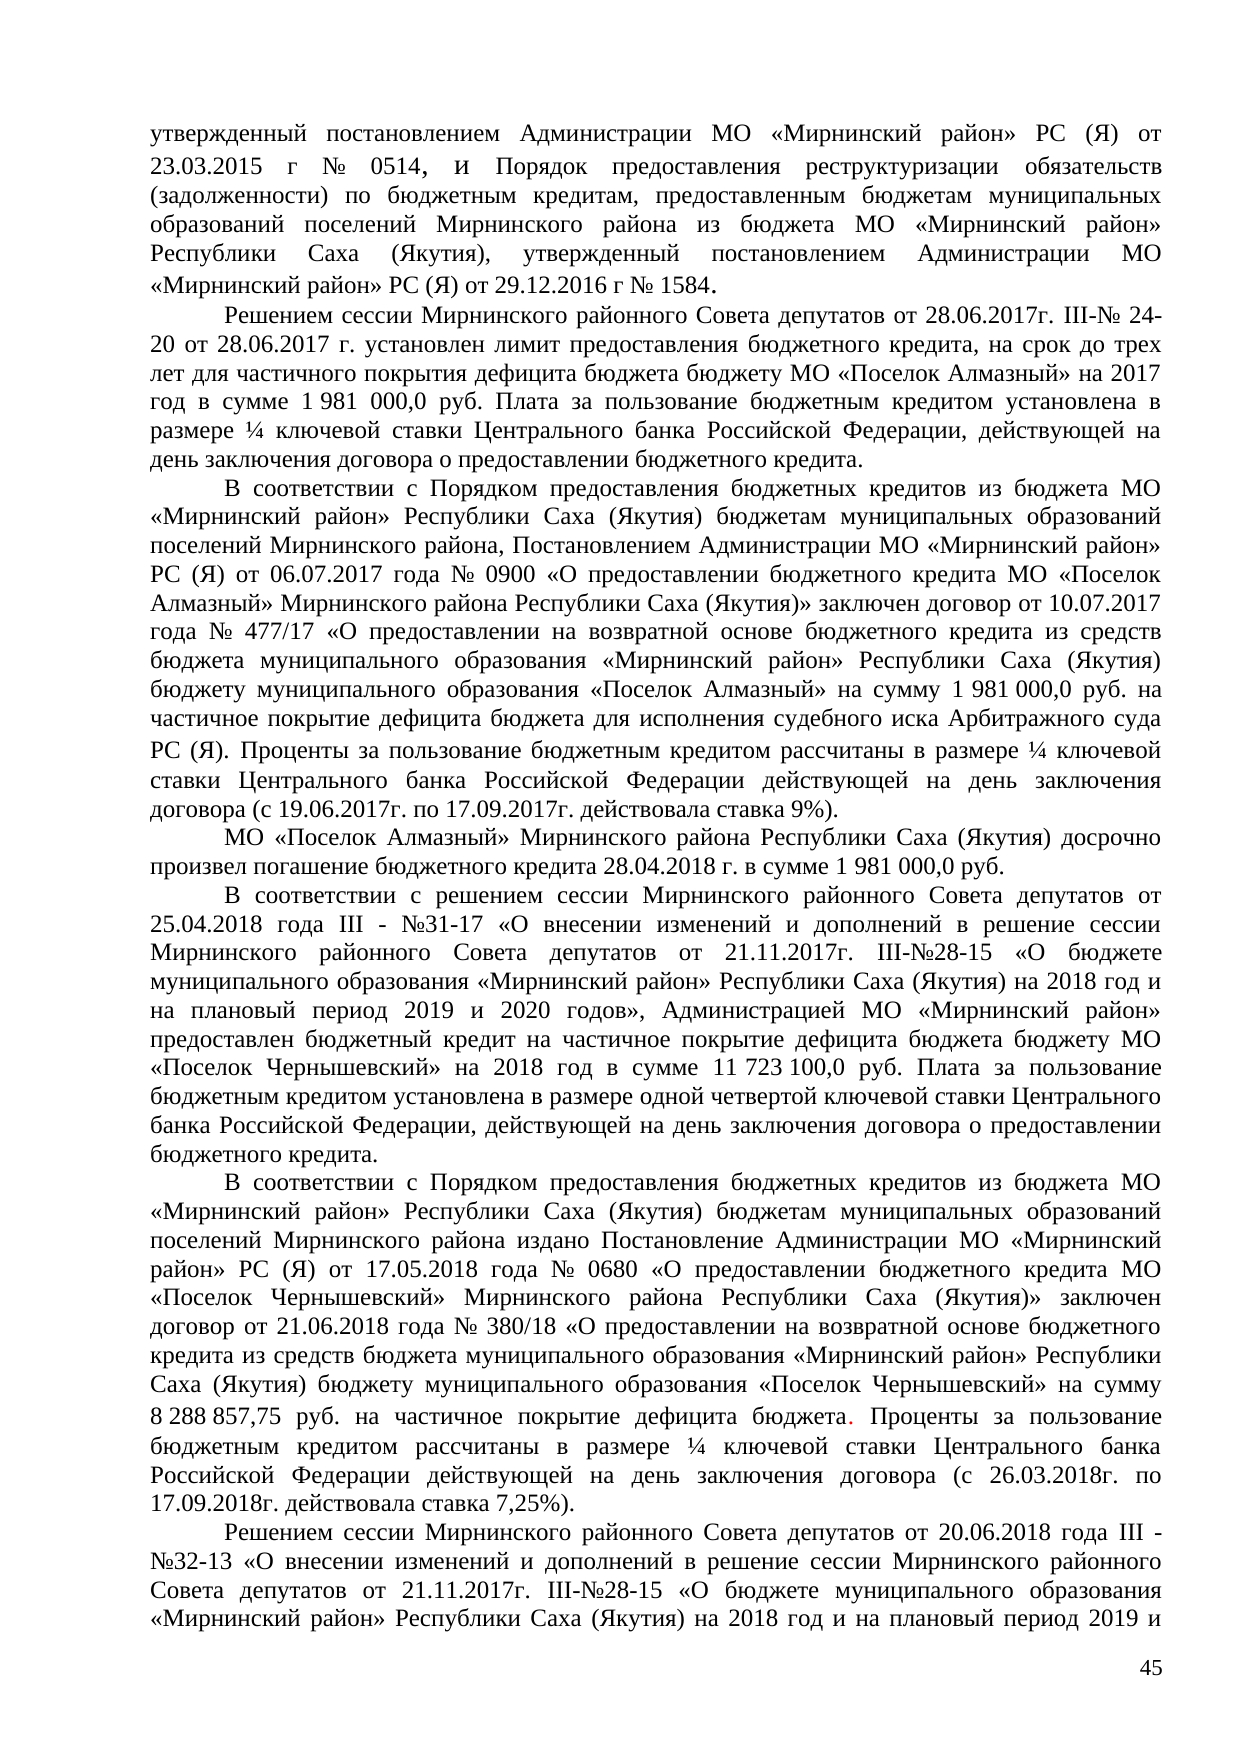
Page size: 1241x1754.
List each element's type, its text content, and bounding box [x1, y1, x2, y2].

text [150, 1517, 1162, 1632]
text В соответствии с Порядком предоставления бюджетных кредитов из бюджета МО «Мирнинский район» Республики Саха (Якутия) бюджетам муниципальных образований поселений Мирнинского района, Постановлением Администрации МО «Мирнинский район» РС (Я) от 06.07.2017 года № 0900 «О предоставлении бюджетного кредита МО «Поселок Алмазный» Мирнинского района Республики Саха (Якутия)» заключен договор от 10.07.2017 года № 477/17 «О предоставлении на возвратной основе бюджетного кредита из средств бюджета муниципального образования «Мирнинский район» Республики Саха (Якутия) бюджету муниципального образования «Поселок Алмазный» на сумму 1 981 000,0 руб. на частичное покрытие дефицита бюджета для исполнения судебного иска Арбитражного суда РС (Я). Проценты за пользование бюджетным кредитом рассчитаны в размере ¼ ключевой ставки Центрального банка Российской Федерации действующей на день заключения договора (с 19.06.2017г. по 17.09.2017г. действовала ставка 9%). [150, 473, 1162, 822]
text Решением сессии Мирнинского районного Совета депутатов от 28.06.2017г. III-№ 24-20 от 28.06.2017 г. установлен лимит предоставления бюджетного кредита, на срок до трех лет для частичного покрытия дефицита бюджета бюджету МО «Поселок Алмазный» на 2017 год в сумме 1 981 000,0 руб. Плата за пользование бюджетным кредитом установлена в размере ¼ ключевой ставки Центрального банка Российской Федерации, действующей на день заключения договора о предоставлении бюджетного кредита. [150, 300, 1162, 473]
text В соответствии с решением сессии Мирнинского районного Совета депутатов от 25.04.2018 года III - №31-17 «О внесении изменений и дополнений в решение сессии Мирнинского районного Совета депутатов от 21.11.2017г. III-№28-15 «О бюджете муниципального образования «Мирнинский район» Республики Саха (Якутия) на 2018 год и на плановый период 2019 и 2020 годов», Администрацией МО «Мирнинский район» предоставлен бюджетный кредит на частичное покрытие дефицита бюджета бюджету МО «Поселок Чернышевский» на 2018 год в сумме 11 723 100,0 руб. Плата за пользование бюджетным кредитом установлена в размере одной четвертой ключевой ставки Центрального банка Российской Федерации, действующей на день заключения договора о предоставлении бюджетного кредита. [150, 880, 1162, 1167]
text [150, 118, 1162, 300]
text В соответствии с Порядком предоставления бюджетных кредитов из бюджета МО «Мирнинский район» Республики Саха (Якутия) бюджетам муниципальных образований поселений Мирнинского района издано Постановление Администрации МО «Мирнинский район» РС (Я) от 17.05.2018 года № 0680 «О предоставлении бюджетного кредита МО «Поселок Чернышевский» Мирнинского района Республики Саха (Якутия)» заключен договор от 21.06.2018 года № 380/18 «О предоставлении на возвратной основе бюджетного кредита из средств бюджета муниципального образования «Мирнинский район» Республики Саха (Якутия) бюджету муниципального образования «Поселок Чернышевский» на сумму 8 288 857,75 руб. на частичное покрытие дефицита бюджета. Проценты за пользование бюджетным кредитом рассчитаны в размере ¼ ключевой ставки Центрального банка Российской Федерации действующей на день заключения договора (с 26.03.2018г. по 17.09.2018г. действовала ставка 7,25%). [150, 1167, 1162, 1517]
text МО «Поселок Алмазный» Мирнинского района Республики Саха (Якутия) досрочно произвел погашение бюджетного кредита 28.04.2018 г. в сумме 1 981 000,0 руб. [150, 822, 1162, 880]
